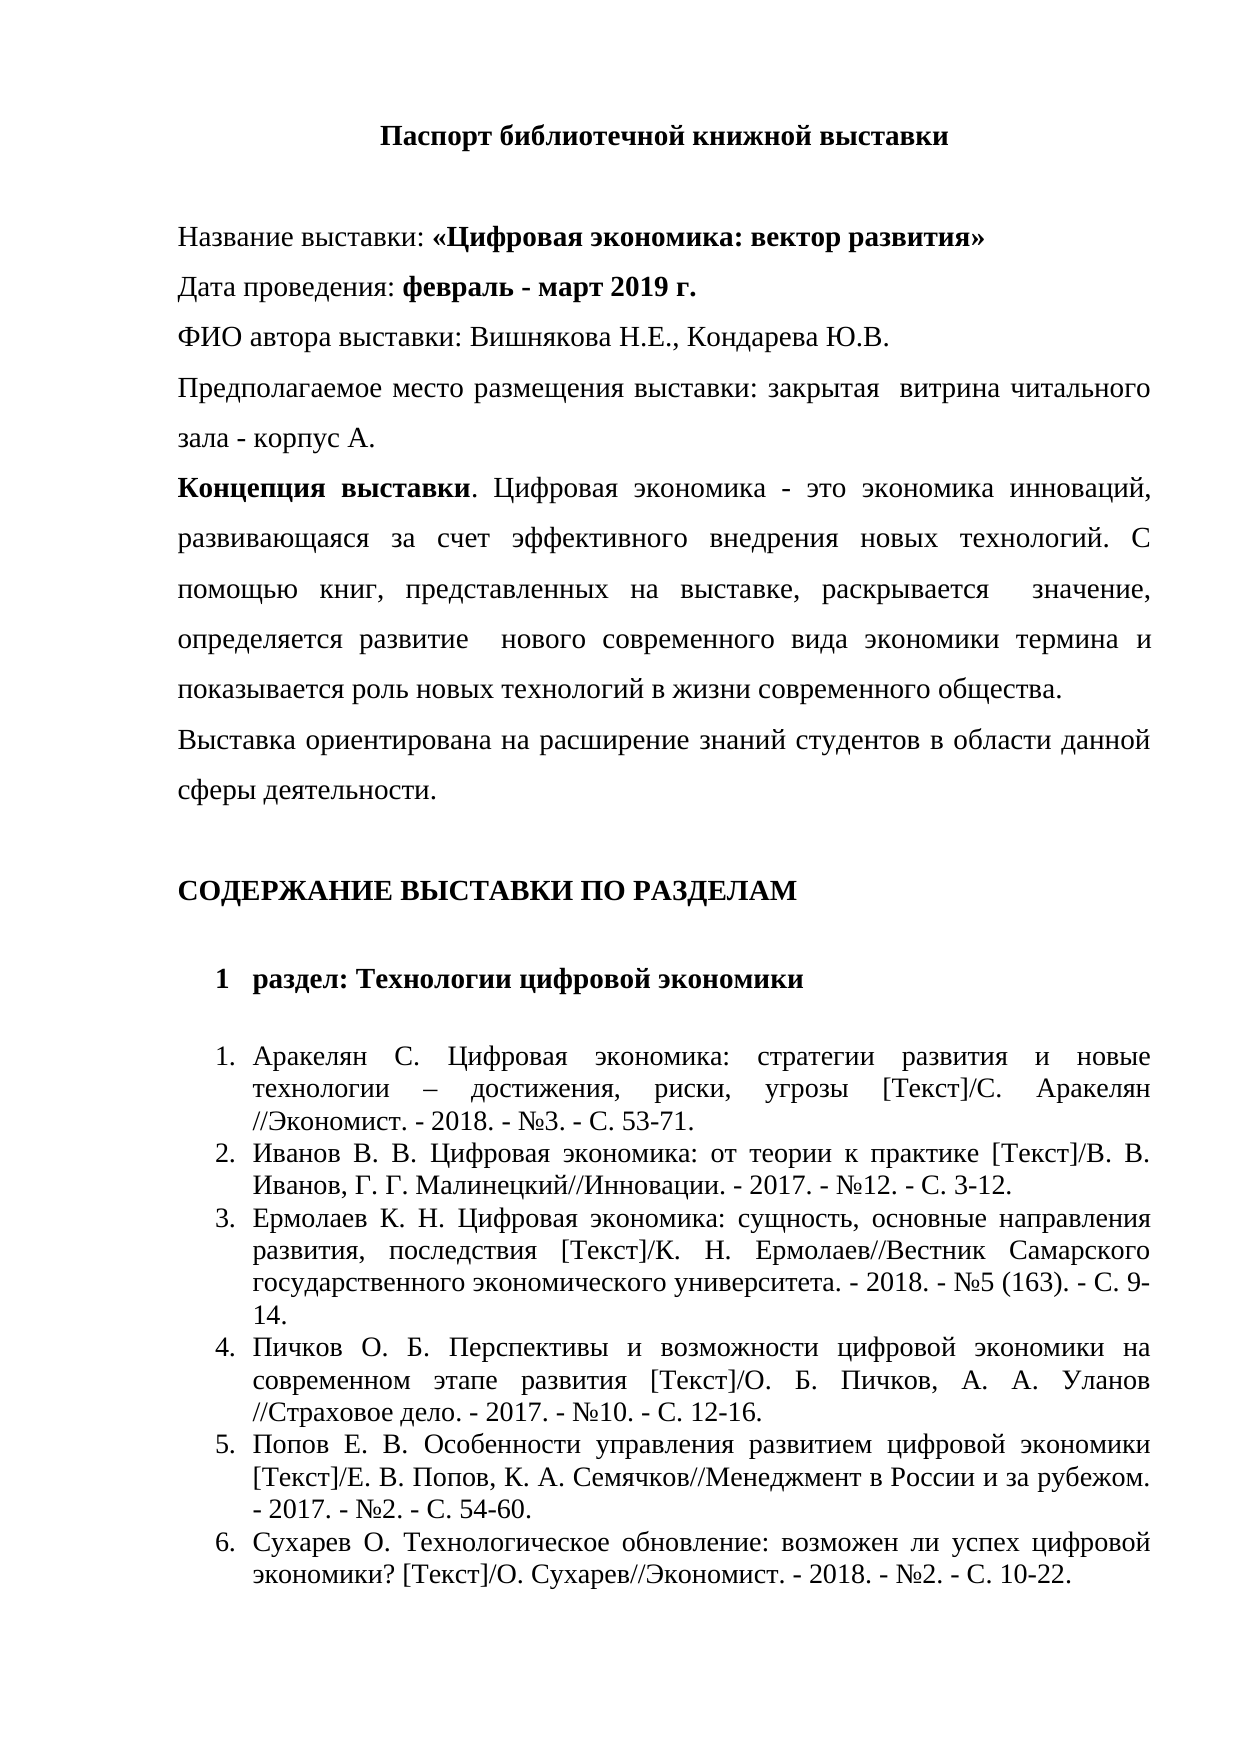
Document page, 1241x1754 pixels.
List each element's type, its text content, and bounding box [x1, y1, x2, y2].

text Дата проведения: февраль - март 2019 г. [177, 269, 1152, 303]
text Паспорт библиотечной книжной выставки [177, 118, 1152, 152]
list Сухарев О. Технологическое обновление: возможен ли успех цифровой экономики? [Текст]/О. Сухарев//Экономист. - 2018. - №2. - С. 10-22. [215, 1525, 1152, 1589]
list Попов Е. В. Особенности управления развитием цифровой экономики [Текст]/Е. В. Попов, К. А. Семячков//Менеджмент в России и за рубежом. - 2017. - №2. - С. 54-60. [215, 1427, 1152, 1525]
list раздел: Технологии цифровой экономики [215, 962, 1152, 995]
list Ермолаев К. Н. Цифровая экономика: сущность, основные направления развития, последствия [Текст]/К. Н. Ермолаев//Вестник Самарского государственного экономического университета. - 2018. - №5 (163). - С. 9-14. [215, 1201, 1152, 1330]
list Пичков О. Б. Перспективы и возможности цифровой экономики на современном этапе развития [Текст]/О. Б. Пичков, А. А. Уланов //Страховое дело. - 2017. - №10. - С. 12-16. [215, 1330, 1152, 1427]
text Название выставки: «Цифровая экономика: вектор развития» [177, 219, 1152, 252]
text ФИО автора выставки: Вишнякова Н.Е., Кондарева Ю.В. [177, 319, 1152, 353]
text СОДЕРЖАНИЕ ВЫСТАВКИ ПО РАЗДЕЛАМ [177, 873, 1152, 906]
text Концепция выставки. Цифровая экономика - это экономика инноваций, развивающаяся за счет эффективного внедрения новых технологий. С помощью книг, представленных на выставке, раскрывается значение, определяется развитие нового современного вида экономики термина и показывается роль новых технологий в жизни современного общества. [177, 554, 1152, 705]
text Предполагаемое место размещения выставки: закрытая витрина читального зала - корпус А. [177, 370, 1152, 453]
list Иванов В. В. Цифровая экономика: от теории к практике [Текст]/В. В. Иванов, Г. Г. Малинецкий//Инновации. - 2017. - №12. - С. 3-12. [215, 1136, 1152, 1201]
text Выставка ориентирована на расширение знаний студентов в области данной сферы деятельности. [177, 722, 1152, 806]
list Аракелян С. Цифровая экономика: стратегии развития и новые технологии – достижения, риски, угрозы [Текст]/С. Аракелян //Экономист. - 2018. - №3. - С. 53-71. [215, 1039, 1152, 1136]
text Концепция выставки. Цифровая экономика - это экономика инноваций, развивающаяся за счет эффективного внедрения новых технологий. С помощью книг, представленных на выставке, раскрывается значение, определяется развитие нового современного вида экономики термина и показывается роль новых технологий в жизни современного общества. [177, 470, 1152, 521]
